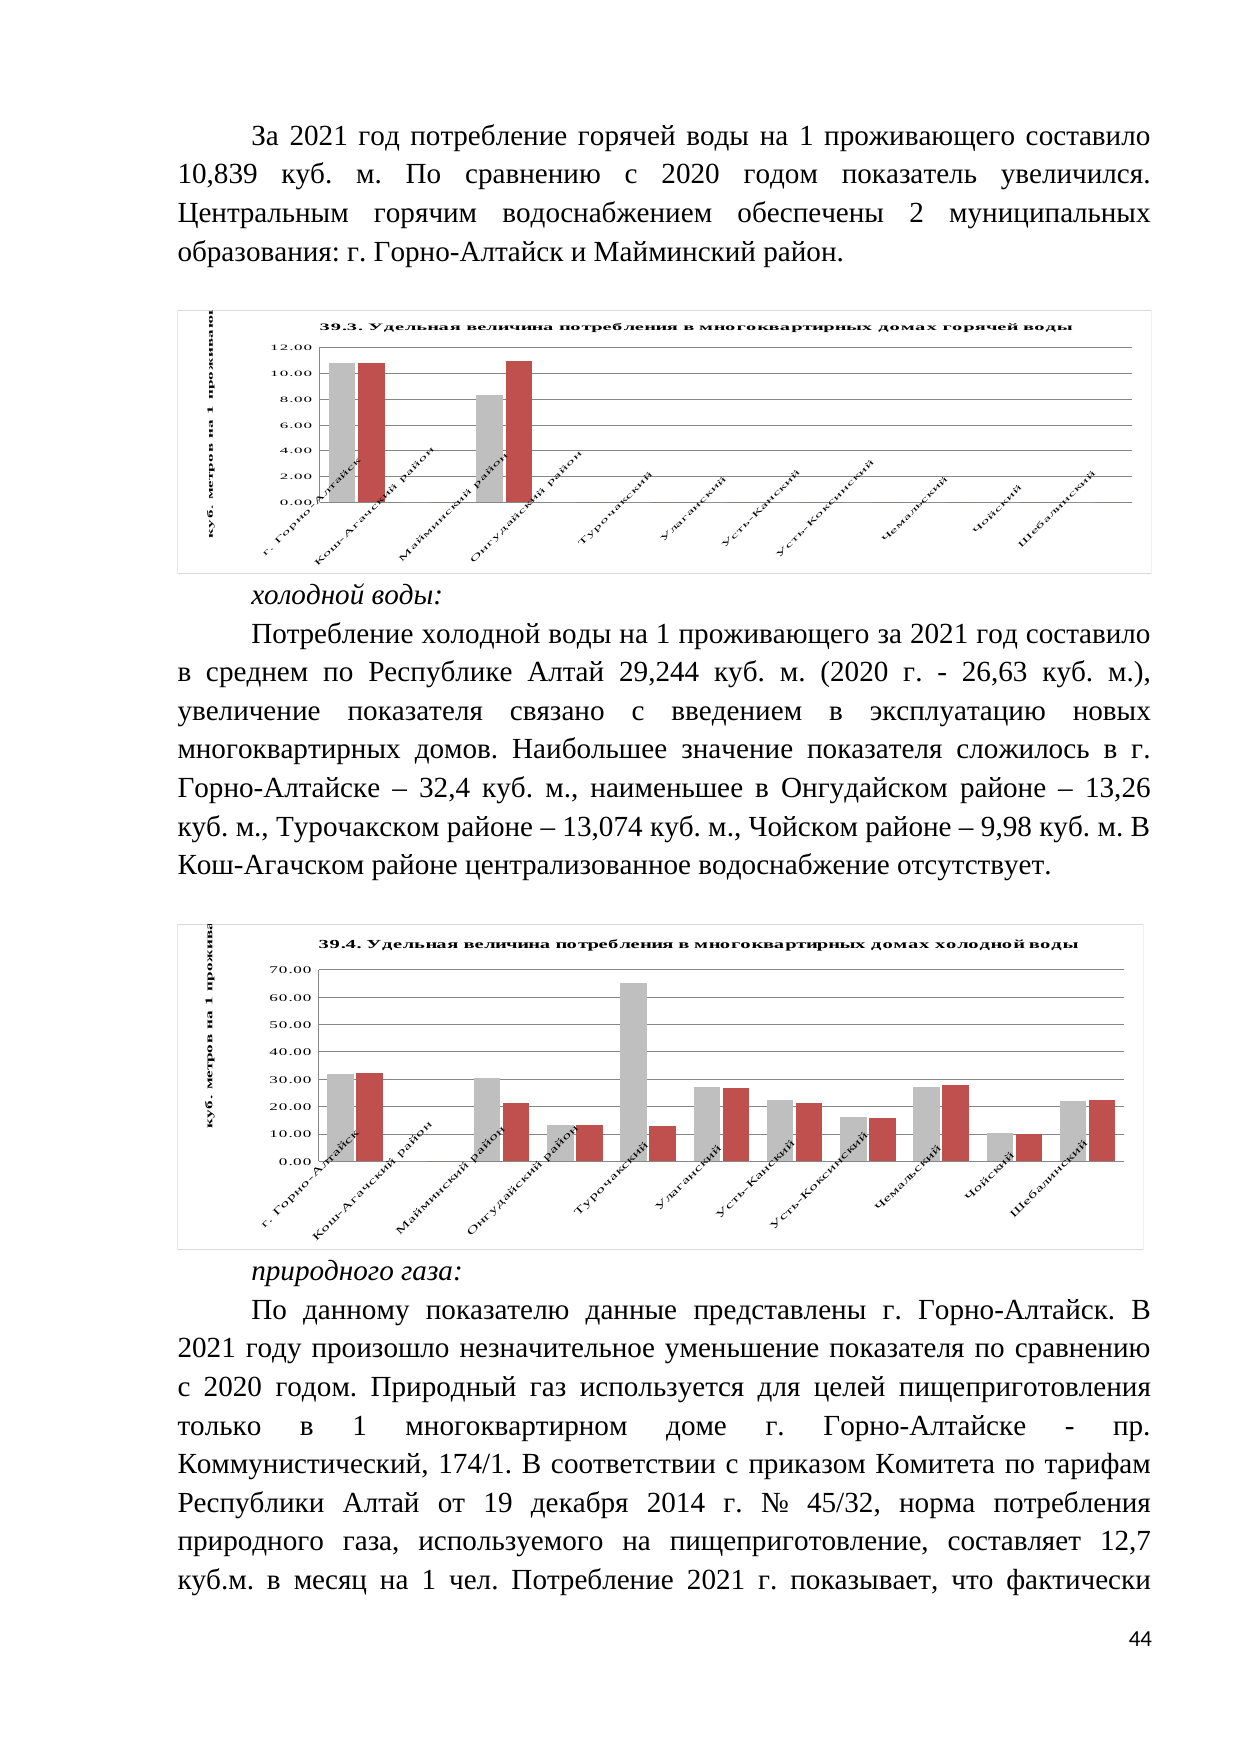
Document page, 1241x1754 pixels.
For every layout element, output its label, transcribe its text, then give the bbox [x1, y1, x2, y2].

text природного газа: [177, 1253, 1152, 1287]
text За 2021 год потребление горячей воды на 1 проживающего составило 10,839 куб. м. По сравнению с 2020 годом показатель увеличился. Центральным горячим водоснабжением обеспечены 2 муниципальных образования: г. Горно-Алтайск и Майминский район. [177, 118, 1152, 267]
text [177, 1292, 1152, 1595]
text холодной воды: [177, 577, 1152, 611]
text Потребление холодной воды на 1 проживающего за 2021 год составило в среднем по Республике Алтай 29,244 куб. м. (2020 г. - 26,63 куб. м.), увеличение показателя связано с введением в эксплуатацию новых многоквартирных домов. Наибольшее значение показателя сложилось в г. Горно-Алтайске – 32,4 куб. м., наименьшее в Онгудайском районе – 13,26 куб. м., Турочакском районе – 13,074 куб. м., Чойском районе – 9,98 куб. м. В Кош-Агачском районе централизованное водоснабжение отсутствует. [177, 616, 1152, 881]
